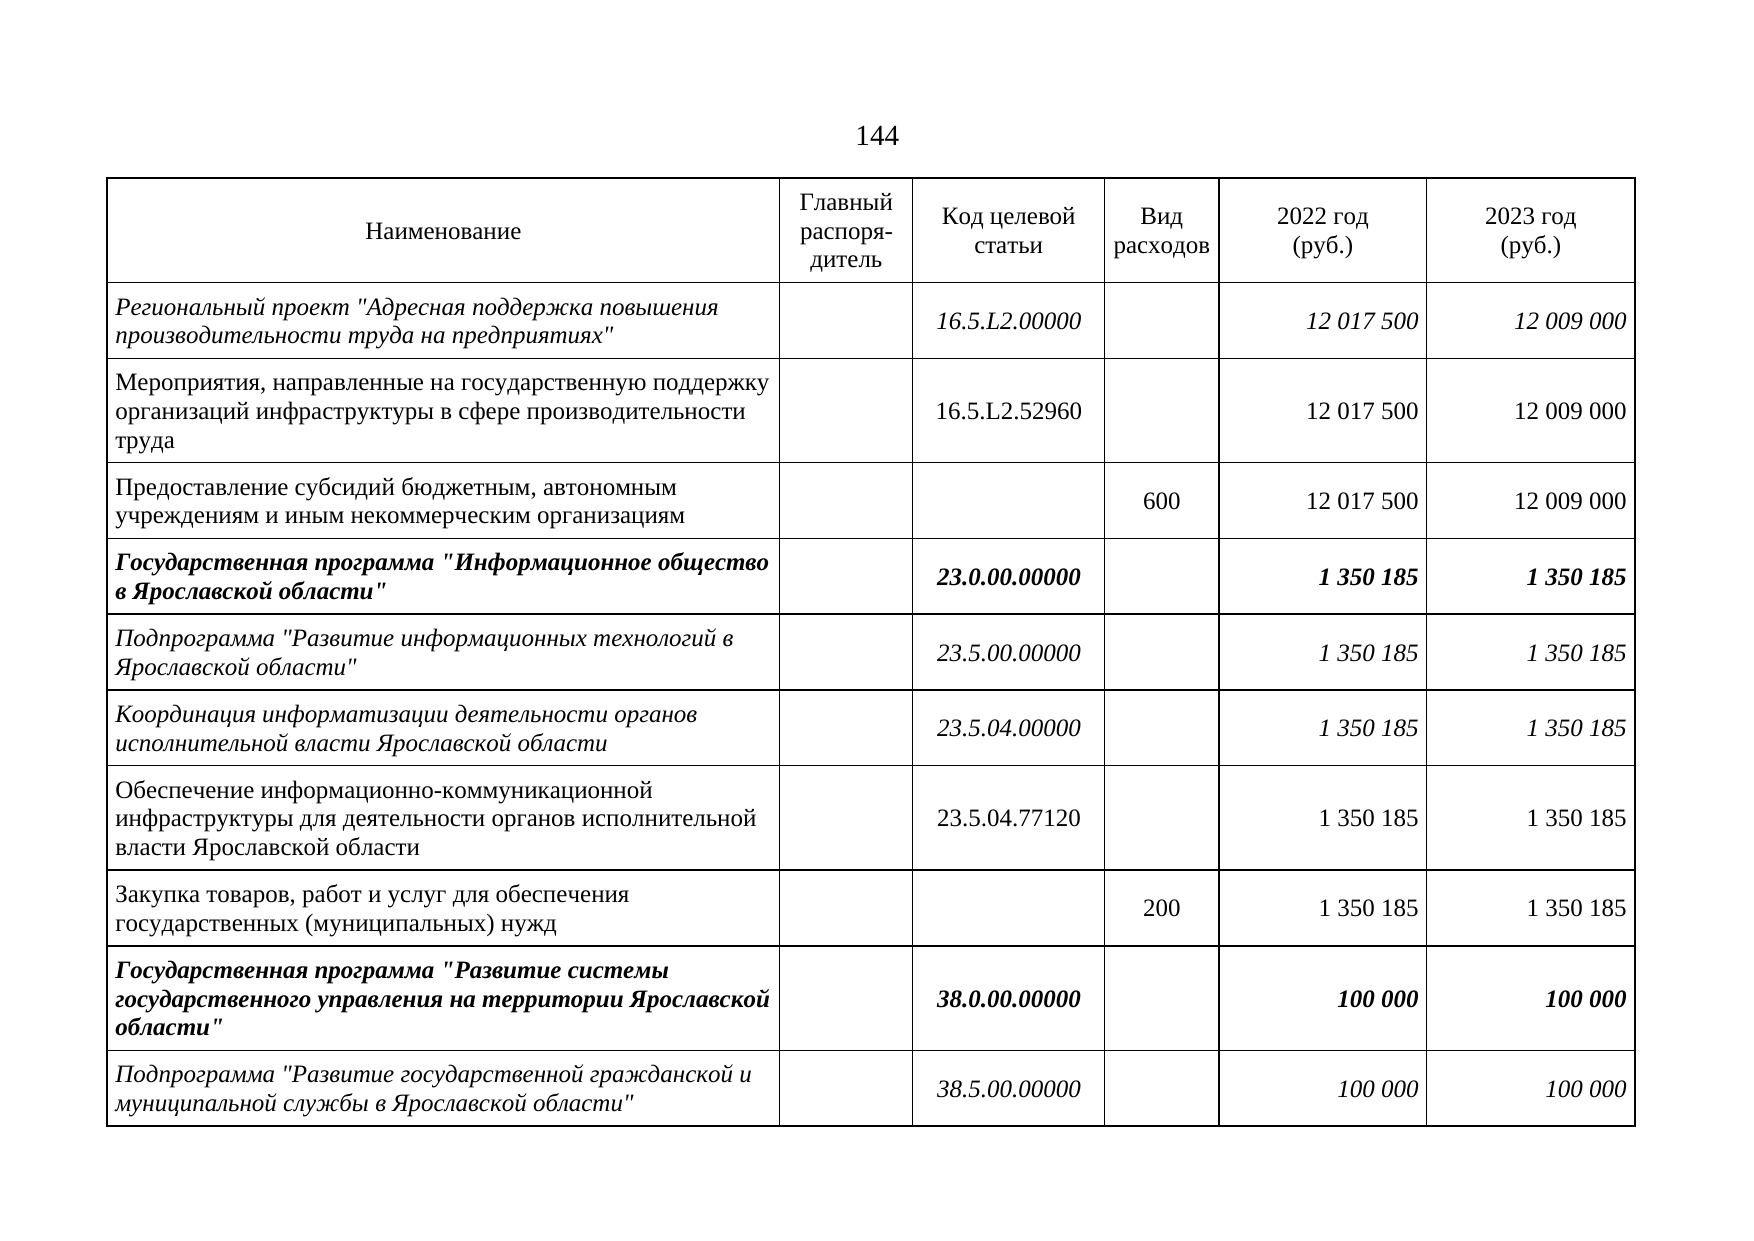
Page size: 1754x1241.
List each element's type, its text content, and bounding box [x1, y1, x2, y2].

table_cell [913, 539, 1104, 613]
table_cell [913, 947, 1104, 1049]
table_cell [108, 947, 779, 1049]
table_header Код целевой статьи [913, 179, 1104, 282]
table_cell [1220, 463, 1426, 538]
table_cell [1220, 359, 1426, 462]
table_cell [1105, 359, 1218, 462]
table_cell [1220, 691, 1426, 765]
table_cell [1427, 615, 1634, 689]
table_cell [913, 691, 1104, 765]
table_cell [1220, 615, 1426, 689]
table_header Вид расходов [1105, 179, 1218, 282]
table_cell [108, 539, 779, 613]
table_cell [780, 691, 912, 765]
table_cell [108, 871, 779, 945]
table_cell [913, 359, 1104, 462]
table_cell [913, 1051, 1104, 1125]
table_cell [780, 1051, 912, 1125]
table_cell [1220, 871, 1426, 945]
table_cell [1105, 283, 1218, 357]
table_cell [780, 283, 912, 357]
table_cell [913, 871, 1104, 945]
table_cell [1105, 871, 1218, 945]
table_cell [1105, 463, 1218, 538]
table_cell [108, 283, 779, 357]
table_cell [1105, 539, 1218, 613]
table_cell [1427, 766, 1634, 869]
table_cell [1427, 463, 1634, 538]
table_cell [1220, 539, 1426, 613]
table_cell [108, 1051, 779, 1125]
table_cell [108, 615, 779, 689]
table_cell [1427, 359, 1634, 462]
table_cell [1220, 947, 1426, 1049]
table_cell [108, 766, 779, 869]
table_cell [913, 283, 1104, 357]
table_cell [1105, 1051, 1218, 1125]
table_header Наименование [108, 179, 779, 282]
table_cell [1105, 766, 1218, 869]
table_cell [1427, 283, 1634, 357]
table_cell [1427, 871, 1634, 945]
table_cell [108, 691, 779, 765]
table_header 2022 год (руб.) [1220, 179, 1426, 282]
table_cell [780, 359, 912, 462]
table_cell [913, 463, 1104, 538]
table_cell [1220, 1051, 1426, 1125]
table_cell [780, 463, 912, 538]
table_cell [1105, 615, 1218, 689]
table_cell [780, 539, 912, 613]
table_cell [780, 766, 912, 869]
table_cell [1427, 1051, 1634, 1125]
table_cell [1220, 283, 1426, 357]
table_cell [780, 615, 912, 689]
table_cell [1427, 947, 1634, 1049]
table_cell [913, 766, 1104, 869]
table_header Главный распоря-дитель [780, 179, 912, 282]
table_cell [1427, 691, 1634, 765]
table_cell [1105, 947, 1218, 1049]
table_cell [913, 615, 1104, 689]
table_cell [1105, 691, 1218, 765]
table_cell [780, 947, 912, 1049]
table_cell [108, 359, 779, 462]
table_header 2023 год (руб.) [1427, 179, 1634, 282]
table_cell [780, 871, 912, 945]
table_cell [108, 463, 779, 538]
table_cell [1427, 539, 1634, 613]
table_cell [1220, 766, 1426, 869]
